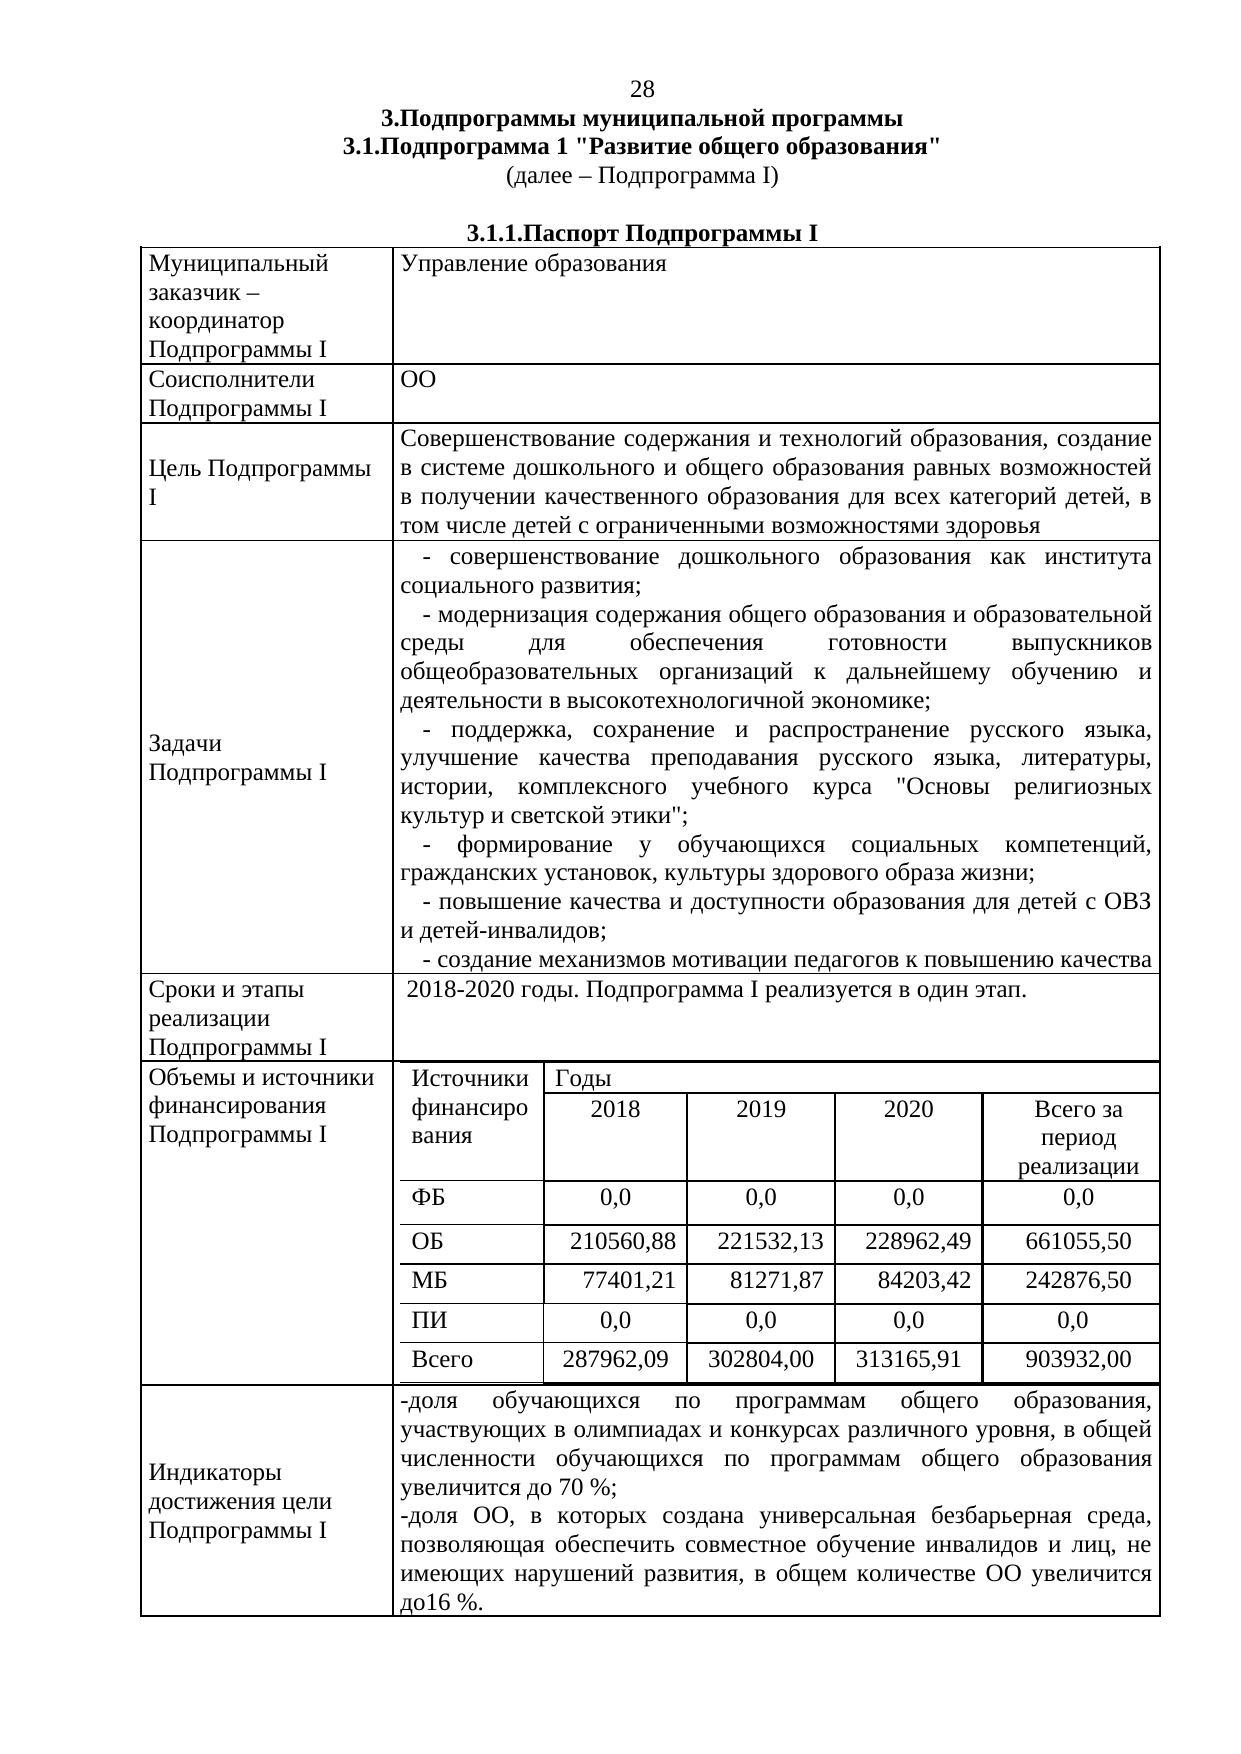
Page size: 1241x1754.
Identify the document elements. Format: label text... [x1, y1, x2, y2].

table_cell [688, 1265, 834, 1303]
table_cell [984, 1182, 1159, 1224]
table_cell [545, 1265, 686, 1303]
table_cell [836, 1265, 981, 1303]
text 3.1.1.Паспорт Подпрограммы I [133, 218, 1152, 246]
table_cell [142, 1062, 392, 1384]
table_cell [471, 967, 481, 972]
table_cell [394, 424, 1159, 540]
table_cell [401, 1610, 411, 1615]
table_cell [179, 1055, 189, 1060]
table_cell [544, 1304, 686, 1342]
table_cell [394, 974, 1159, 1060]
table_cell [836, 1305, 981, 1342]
text (далее – Подпрограмма I) [133, 160, 1152, 189]
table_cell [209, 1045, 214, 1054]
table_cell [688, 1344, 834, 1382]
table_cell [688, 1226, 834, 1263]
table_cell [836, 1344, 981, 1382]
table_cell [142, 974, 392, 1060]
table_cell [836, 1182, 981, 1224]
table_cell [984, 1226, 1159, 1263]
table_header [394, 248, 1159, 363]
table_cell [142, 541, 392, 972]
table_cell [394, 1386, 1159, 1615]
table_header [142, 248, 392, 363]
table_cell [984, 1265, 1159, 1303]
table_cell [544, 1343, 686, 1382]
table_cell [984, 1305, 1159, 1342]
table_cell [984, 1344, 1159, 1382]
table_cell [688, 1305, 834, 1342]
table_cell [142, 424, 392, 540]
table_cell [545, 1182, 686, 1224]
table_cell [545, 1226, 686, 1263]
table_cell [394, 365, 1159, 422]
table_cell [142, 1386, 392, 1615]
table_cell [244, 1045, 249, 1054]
text 3.Подпрограммы муниципальной программы [133, 103, 1152, 131]
text 3.1.Подпрограмма 1 "Развитие общего образования" [133, 131, 1152, 160]
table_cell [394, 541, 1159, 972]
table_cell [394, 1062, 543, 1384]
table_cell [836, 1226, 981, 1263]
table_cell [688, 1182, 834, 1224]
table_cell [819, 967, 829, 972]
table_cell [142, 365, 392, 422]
